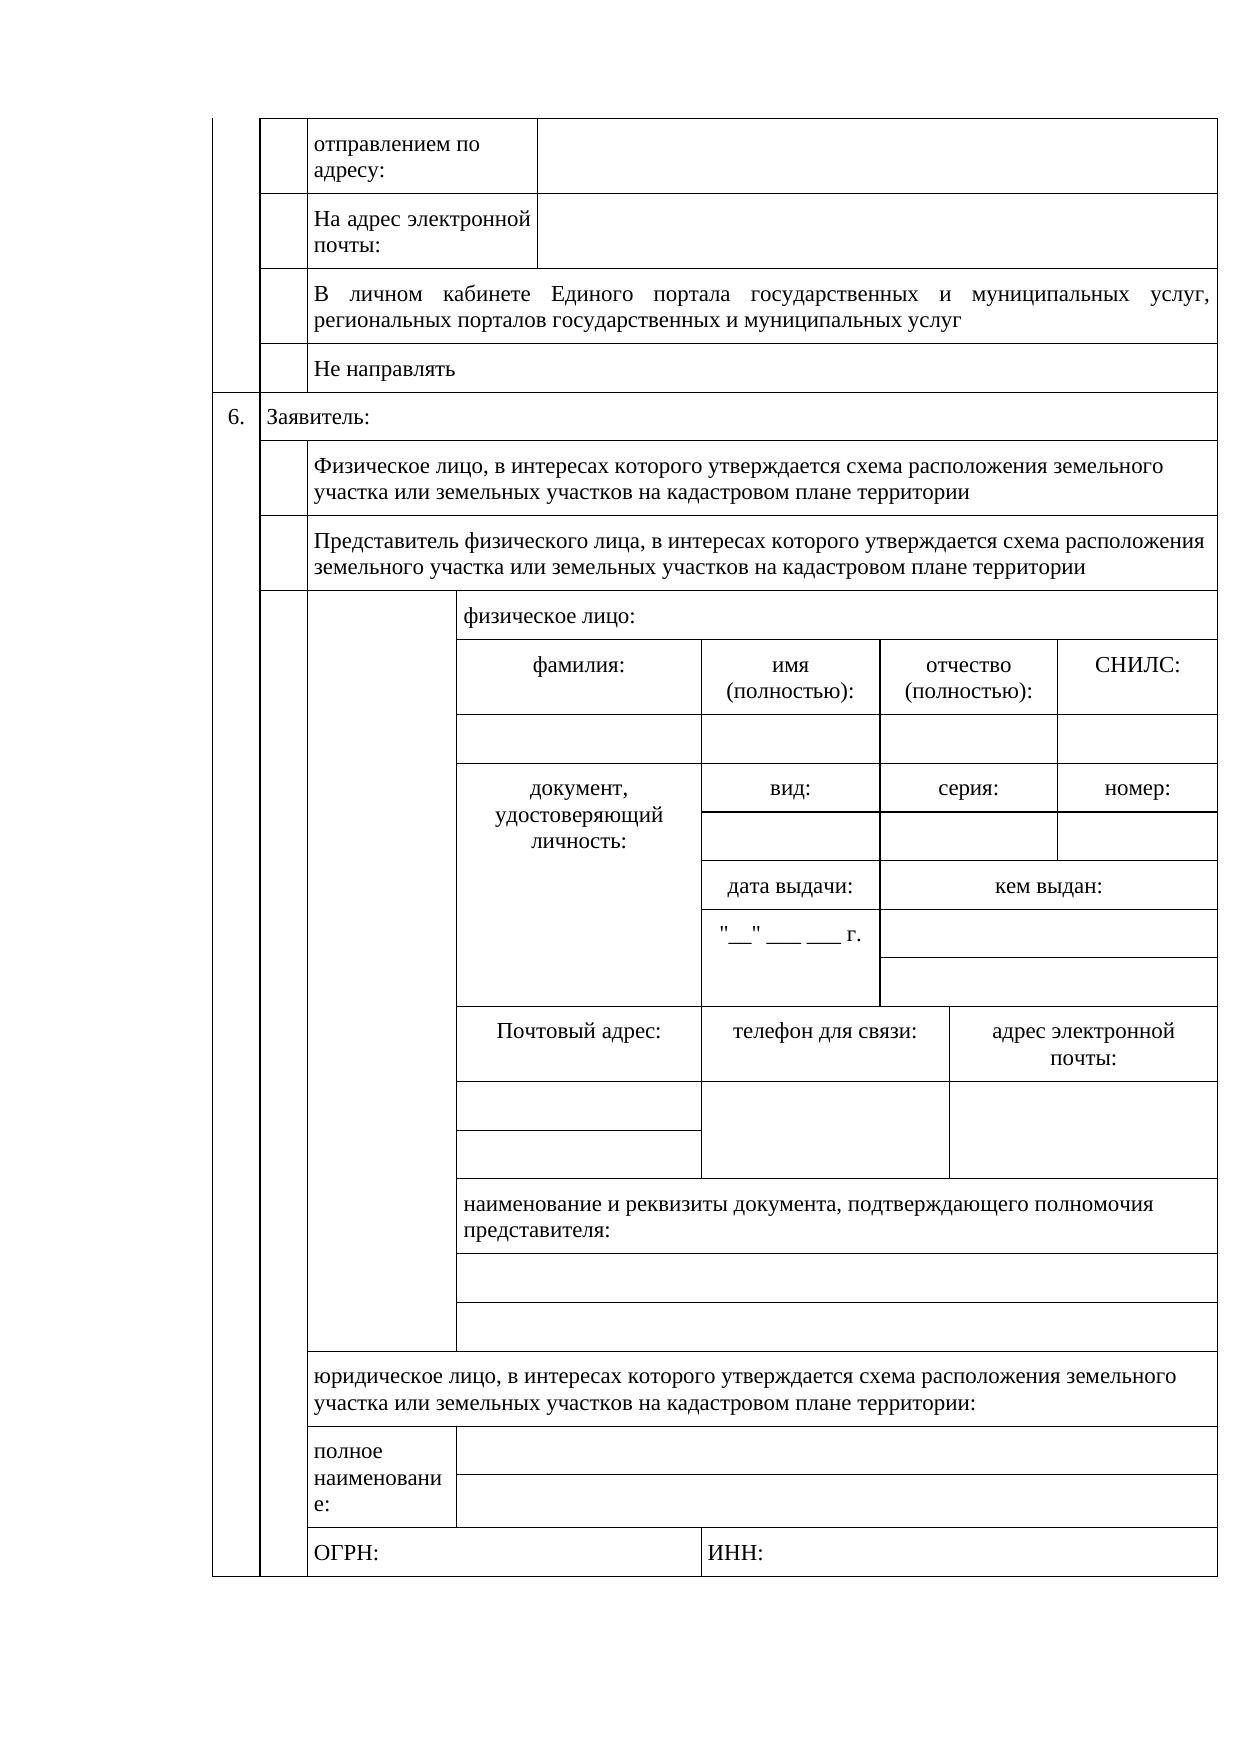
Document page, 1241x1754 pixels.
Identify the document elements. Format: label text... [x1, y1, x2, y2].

table_cell [261, 441, 307, 515]
table_cell документ, удостоверяющий личность: [457, 764, 701, 1006]
table_cell [457, 1131, 701, 1178]
table_cell [457, 1082, 701, 1129]
table_cell юридическое лицо, в интересах которого утверждается схема расположения земельного участка или земельных участков на кадастровом плане территории: [308, 1352, 1217, 1426]
table_cell [457, 1303, 1217, 1351]
table_cell [950, 1082, 1217, 1178]
table_cell ОГРН: [308, 1528, 701, 1576]
table_cell [881, 958, 1217, 1006]
table_cell номер: [1058, 764, 1217, 811]
table_cell [702, 715, 879, 763]
table_cell [881, 910, 1217, 957]
table_cell [881, 813, 1057, 860]
table_cell серия: [881, 764, 1057, 811]
table_cell [702, 813, 879, 860]
table_cell [457, 1254, 1217, 1302]
table_cell [261, 269, 307, 343]
table_cell Почтовый адрес: [457, 1007, 701, 1081]
table_cell адрес электронной почты: [950, 1007, 1217, 1081]
table_cell 6. [213, 393, 259, 1576]
table_cell [1058, 715, 1217, 763]
table_cell имя (полностью): [702, 640, 879, 714]
table_cell [261, 194, 307, 268]
table_cell [261, 516, 307, 590]
table_cell физическое лицо: [457, 591, 1217, 639]
table_cell Представитель физического лица, в интересах которого утверждается схема расположения земельного участка или земельных участков на кадастровом плане территории [308, 516, 1217, 590]
table_cell Заявитель: [261, 393, 1217, 440]
table_cell [308, 591, 456, 1351]
table_cell полное наименование: [308, 1427, 456, 1527]
table_cell [538, 119, 1217, 193]
table_cell [261, 119, 307, 193]
table_cell [457, 715, 701, 763]
table_cell [881, 715, 1057, 763]
table_cell [538, 194, 1217, 268]
table_cell "__" ___ ___ г. [702, 910, 879, 1006]
table_cell кем выдан: [881, 861, 1217, 909]
table_cell Не направлять [308, 344, 1217, 392]
table_cell [457, 1427, 1217, 1474]
table_cell отчество (полностью): [881, 640, 1057, 714]
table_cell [308, 119, 537, 193]
table_cell На адрес электронной почты: [308, 194, 537, 268]
table_cell В личном кабинете Единого портала государственных и муниципальных услуг, региональных порталов государственных и муниципальных услуг [308, 269, 1217, 343]
table_cell ИНН: [702, 1528, 1217, 1576]
table_cell фамилия: [457, 640, 701, 714]
table_cell СНИЛС: [1058, 640, 1217, 714]
table_cell [261, 344, 307, 392]
table_cell Физическое лицо, в интересах которого утверждается схема расположения земельного участка или земельных участков на кадастровом плане территории [308, 441, 1217, 515]
table_cell дата выдачи: [702, 861, 879, 909]
table_cell вид: [702, 764, 879, 811]
table_cell наименование и реквизиты документа, подтверждающего полномочия представителя: [457, 1179, 1217, 1253]
table_cell [457, 1475, 1217, 1527]
table_cell телефон для связи: [702, 1007, 949, 1081]
table_cell [261, 591, 307, 1576]
table_cell [1058, 813, 1217, 860]
table_cell [702, 1082, 949, 1178]
